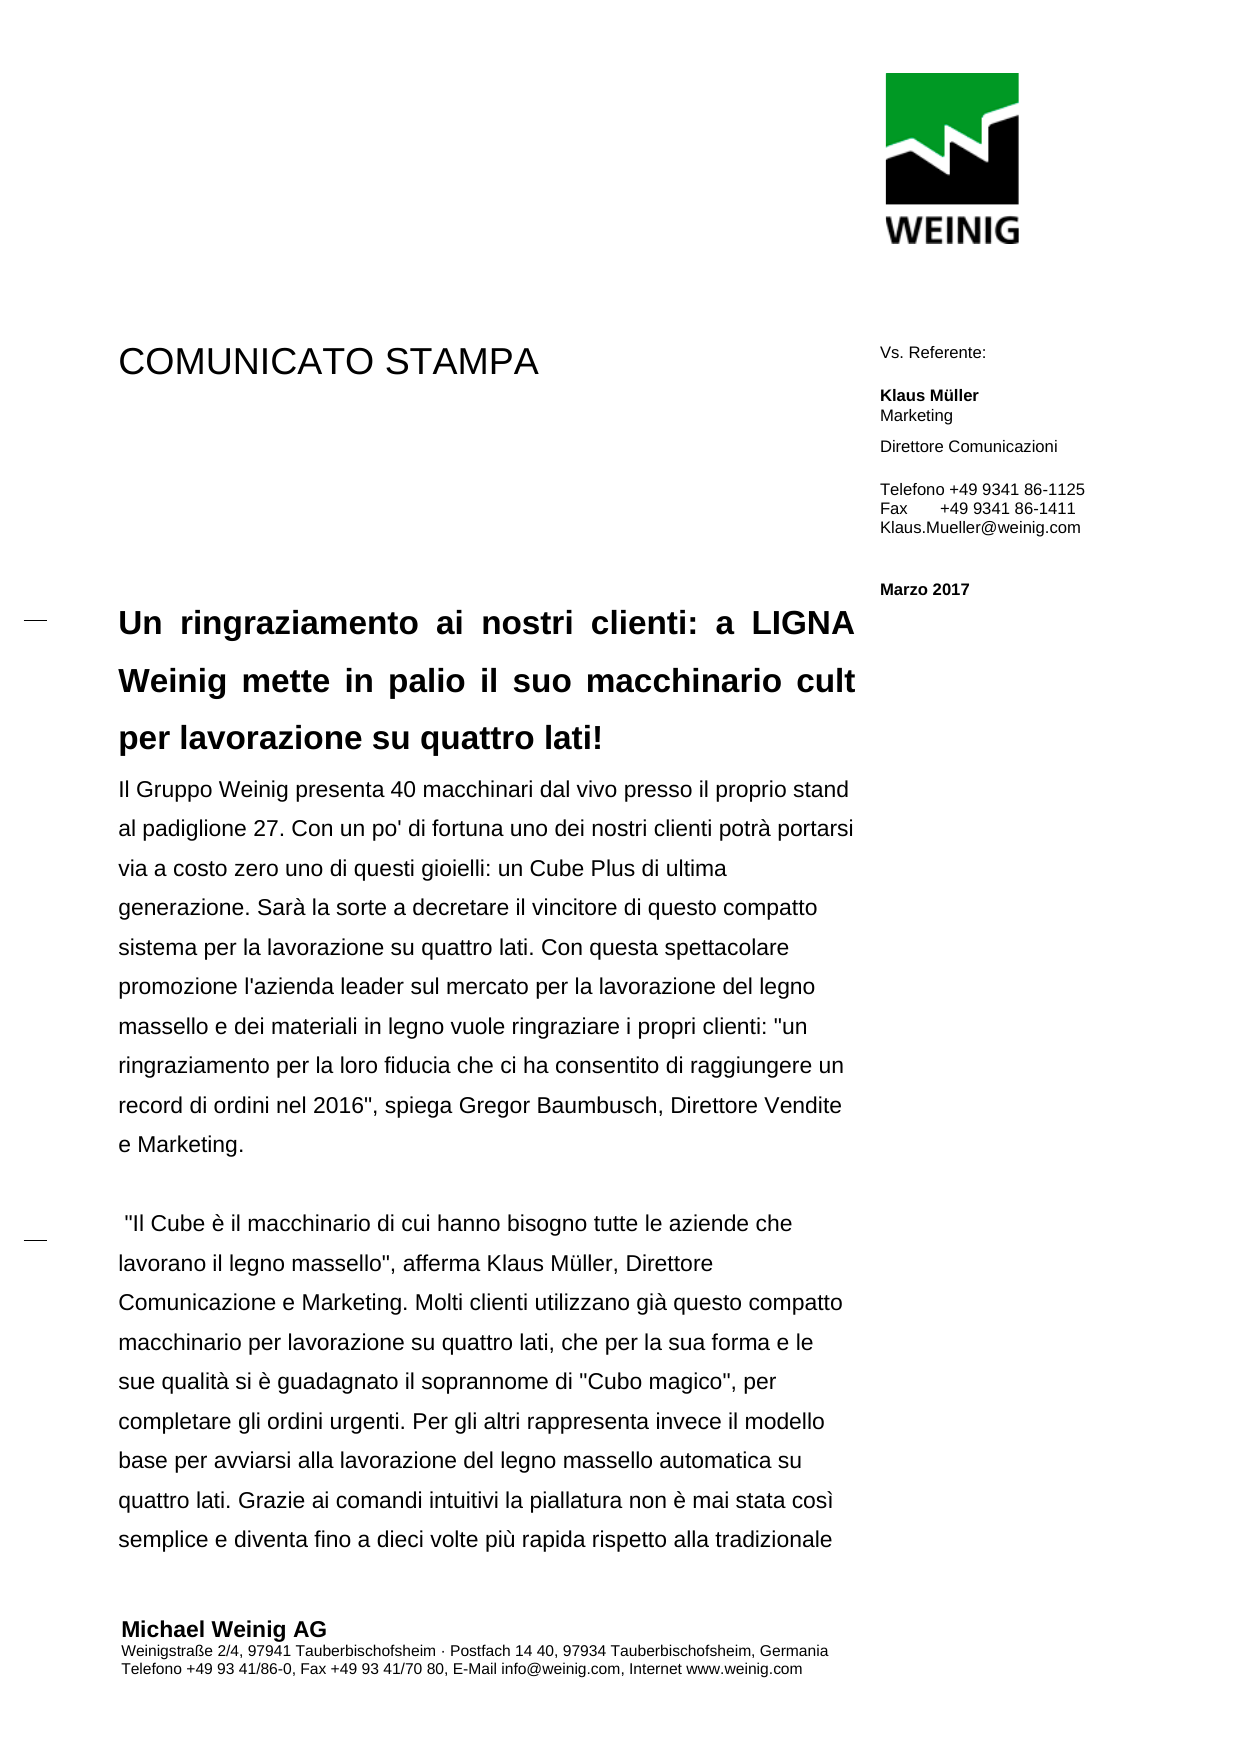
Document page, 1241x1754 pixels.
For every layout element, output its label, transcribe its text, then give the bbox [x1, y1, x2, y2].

text COMUNICATO STAMPA [118, 339, 856, 382]
picture [885, 73, 1019, 244]
text Un ringraziamento ai nostri clienti: a LIGNA Weinig mette in palio il suo macchinario cult per lavorazione su quattro lati! [118, 603, 856, 757]
text Il Gruppo Weinig presenta 40 macchinari dal vivo presso il proprio stand al padiglione 27. Con un po' di fortuna uno dei nostri clienti potrà portarsi via a costo zero uno di questi gioielli: un Cube Plus di ultima generazione. Sarà la sorte a decretare il vincitore di questo compatto sistema per la lavorazione su quattro lati. Con questa spettacolare promozione l'azienda leader sul mercato per la lavorazione del legno massello e dei materiali in legno vuole ringraziare i propri clienti: "un ringraziamento per la loro fiducia che ci ha consentito di raggiungere un record di ordini nel 2016", spiega Gregor Baumbusch, Direttore Vendite e Marketing. [118, 776, 856, 1158]
